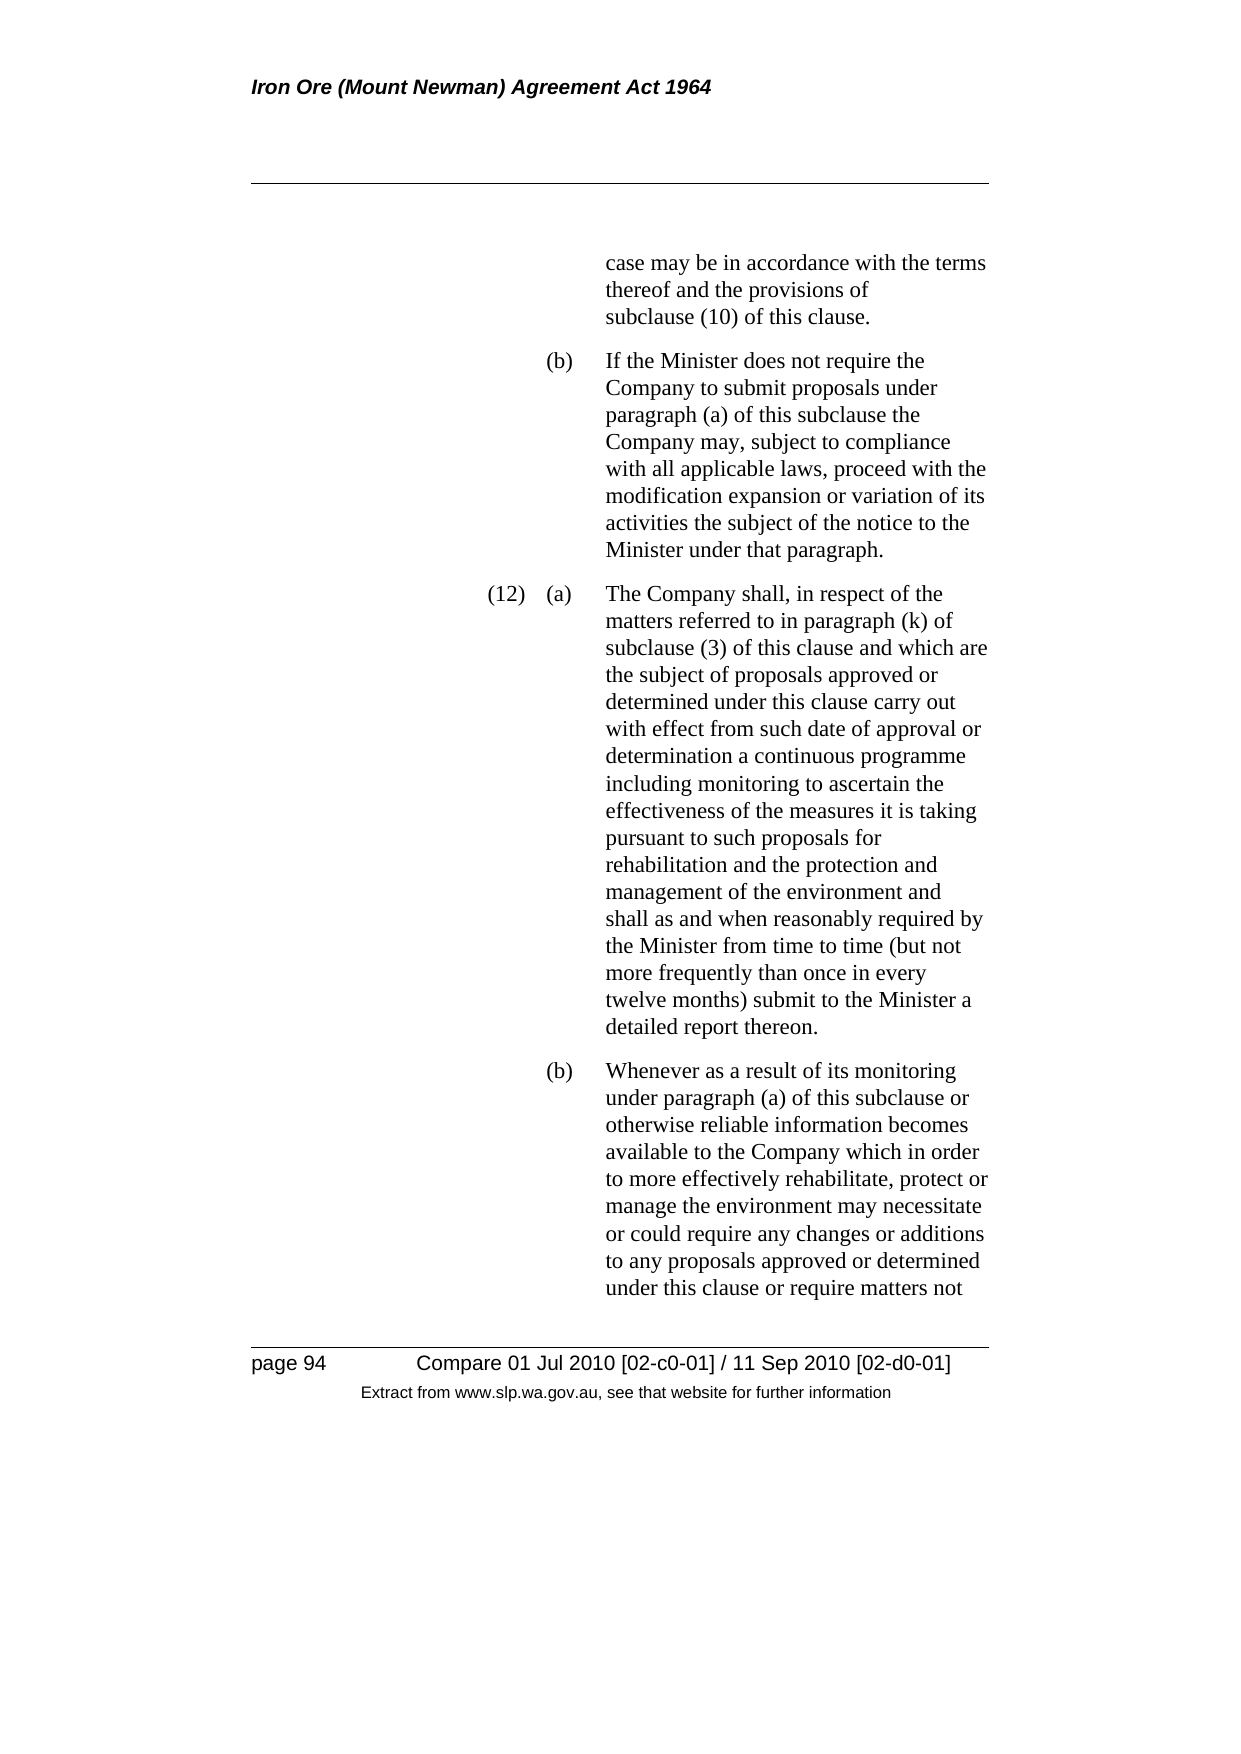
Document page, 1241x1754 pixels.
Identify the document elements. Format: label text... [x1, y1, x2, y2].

text (b) If the Minister does not require the Company to submit proposals under paragraph (a) of this subclause the Company may, subject to compliance with all applicable laws, proceed with the modification expansion or variation of its activities the subject of the notice to the Minister under that paragraph. [399, 346, 989, 563]
text (12) (a) The Company shall, in respect of the matters referred to in paragraph (k) of subclause (3) of this clause and which are the subject of proposals approved or determined under this clause carry out with effect from such date of approval or determination a continuous programme including monitoring to ascertain the effectiveness of the measures it is taking pursuant to such proposals for rehabilitation and the protection and management of the environment and shall as and when reasonably required by the Minister from time to time (but not more frequently than once in every twelve months) submit to the Minister a detailed report thereon. [399, 579, 989, 1040]
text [399, 248, 989, 329]
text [399, 1056, 989, 1300]
